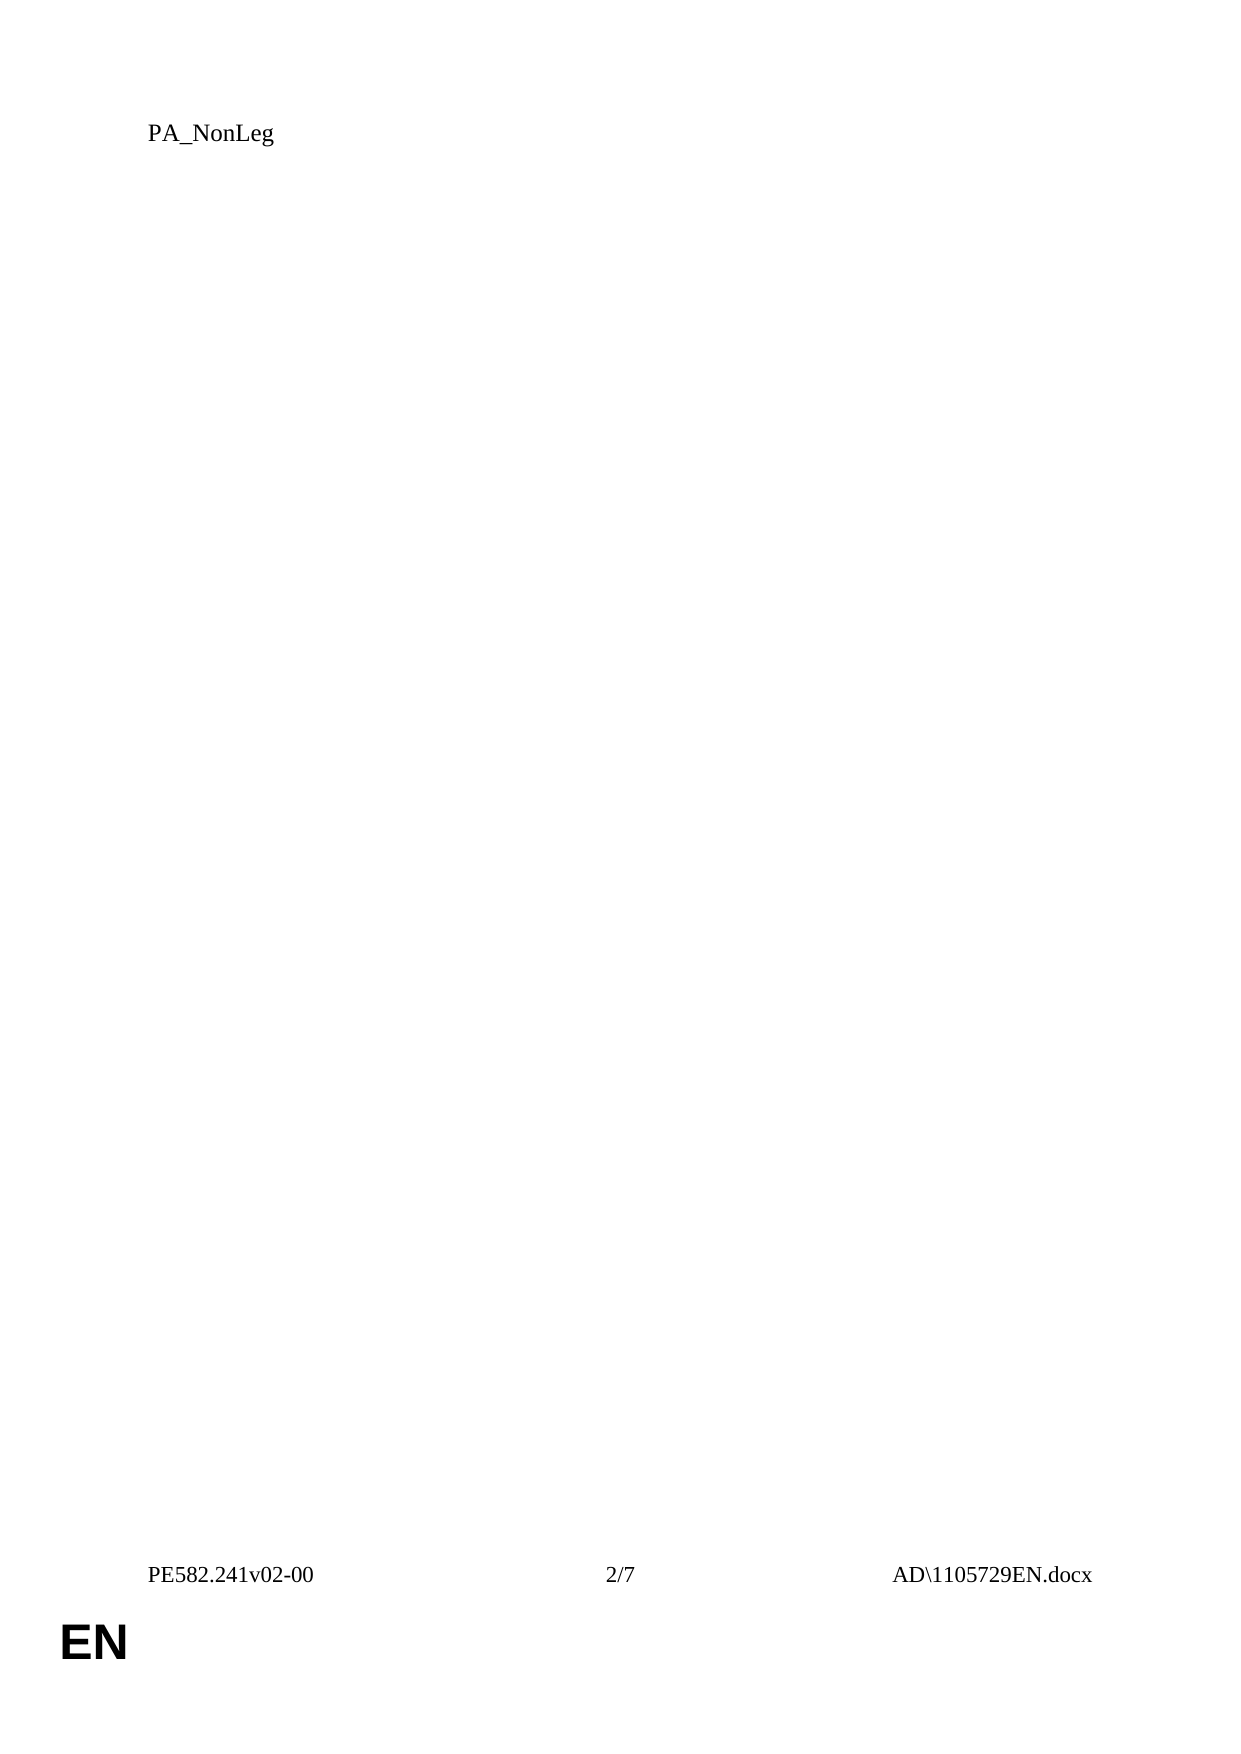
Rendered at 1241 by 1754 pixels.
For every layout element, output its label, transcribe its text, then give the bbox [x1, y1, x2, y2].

text PA_NonLeg [148, 118, 1092, 147]
